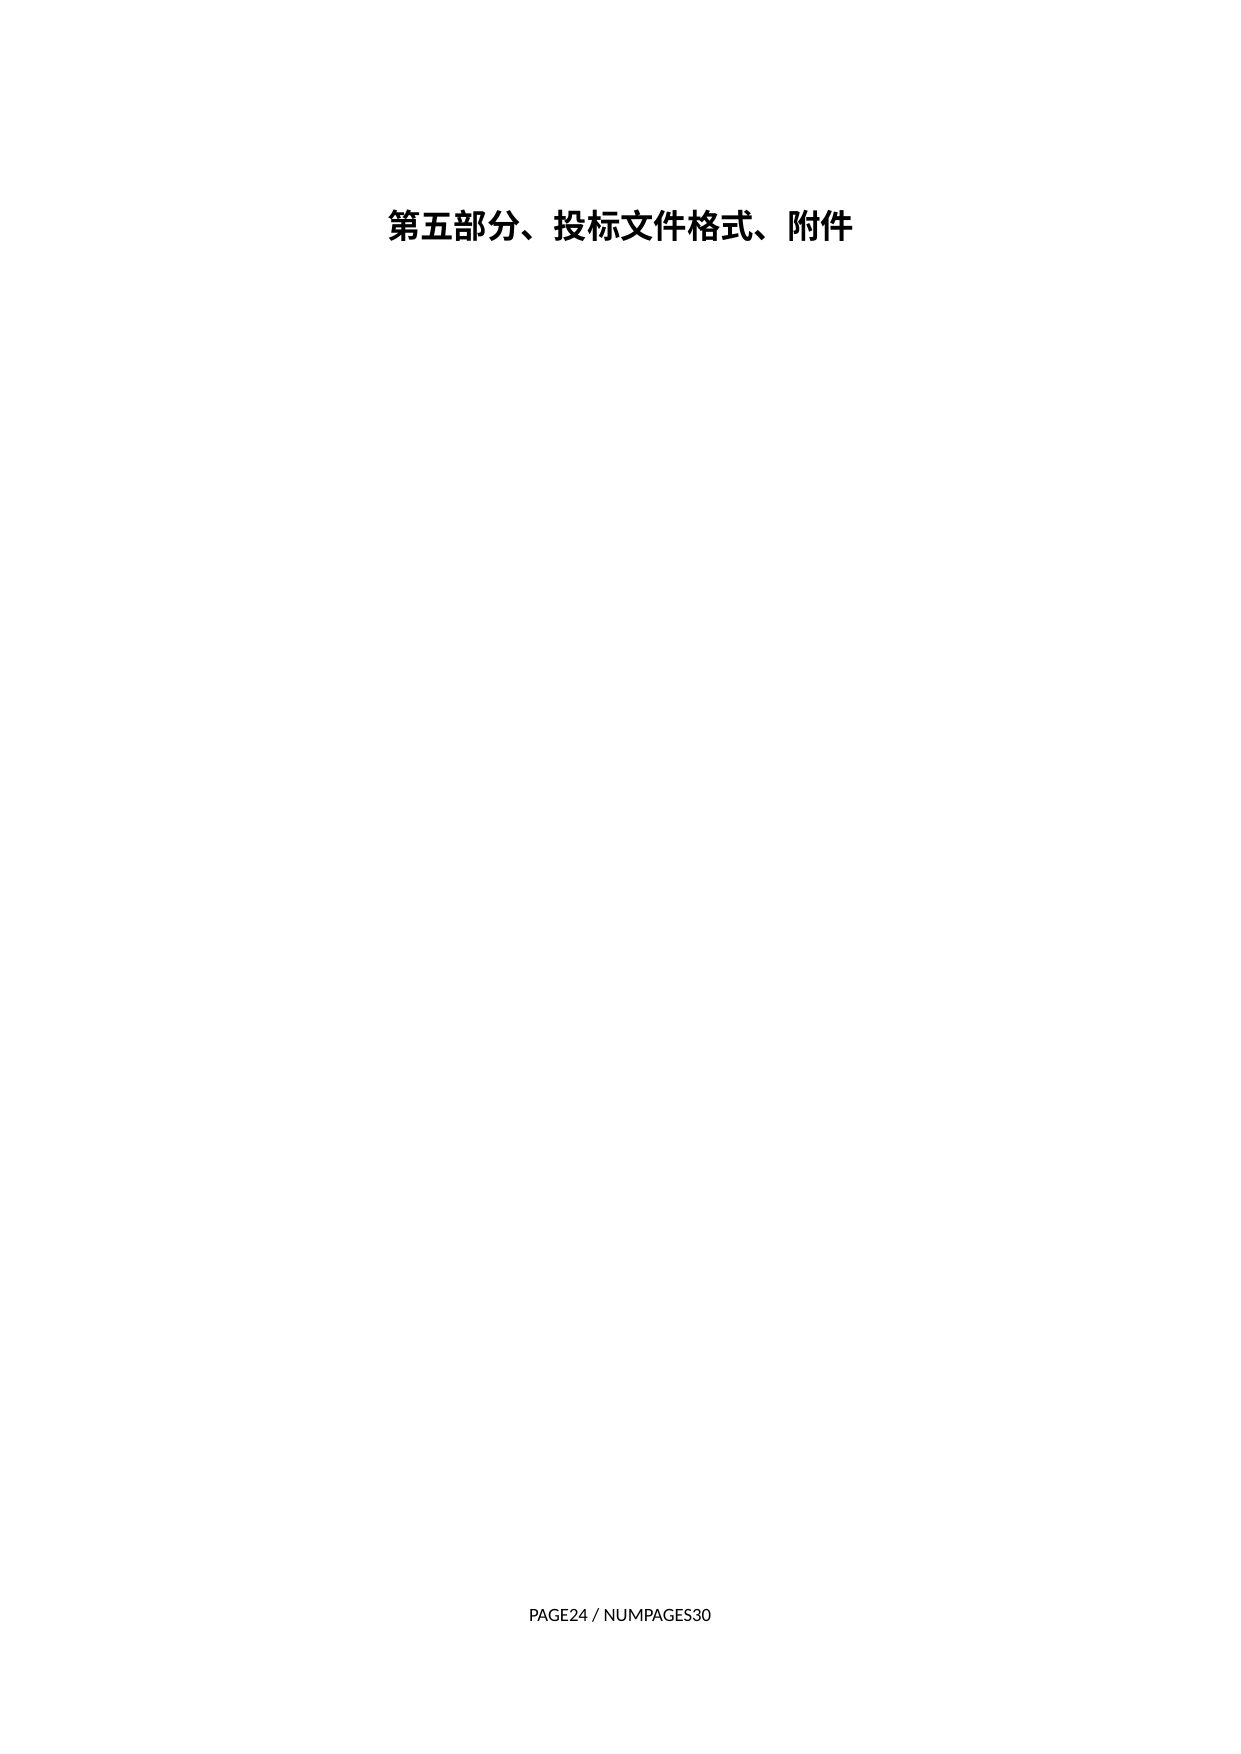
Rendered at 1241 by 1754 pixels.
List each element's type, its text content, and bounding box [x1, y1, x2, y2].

text 第五部分、投标文件格式、附件 [187, 191, 1053, 256]
